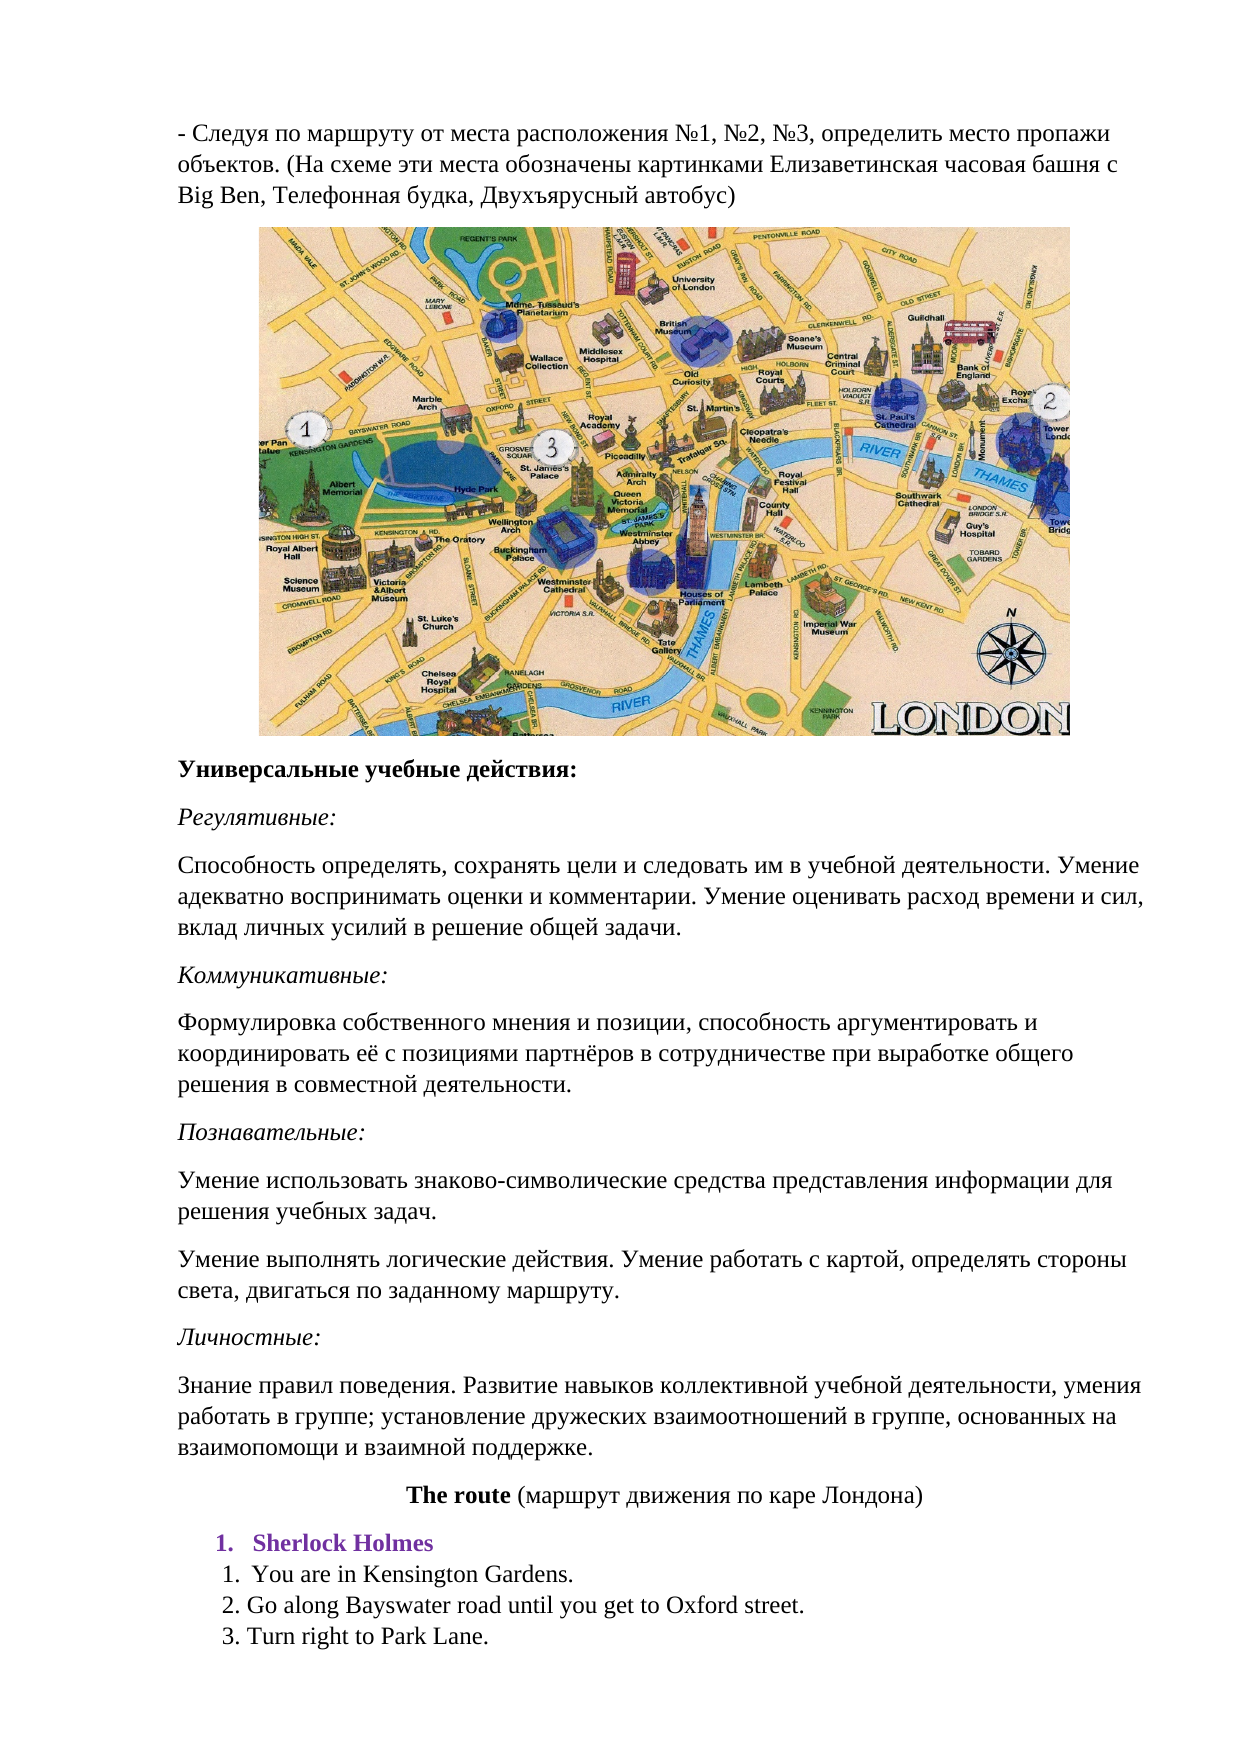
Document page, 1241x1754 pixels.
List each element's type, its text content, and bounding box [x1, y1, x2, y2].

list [222, 1559, 1152, 1649]
text Личностные: [177, 1322, 1152, 1351]
text - Следуя по маршруту от места расположения №1, №2, №3, определить место пропажи объектов. (На схеме эти места обозначены картинками Елизаветинская часовая башня c Big Ben, Телефонная будка, Двухъярусный автобус) [177, 118, 1152, 209]
text Способность определять, сохранять цели и следовать им в учебной деятельности. Умение адекватно воспринимать оценки и комментарии. Умение оценивать расход времени и сил, вклад личных усилий в решение общей задачи. [177, 850, 1152, 941]
text Умение использовать знаково-символические средства представления информации для решения учебных задач. [177, 1165, 1152, 1225]
text Регулятивные: [177, 802, 1152, 831]
text Познавательные: [177, 1117, 1152, 1146]
list Sherlock Holmes [215, 1528, 1152, 1556]
text The route (маршрут движения по каре Лондона) [177, 1480, 1152, 1509]
text Коммуникативные: [177, 960, 1152, 988]
text Умение выполнять логические действия. Умение работать с картой, определять стороны света, двигаться по заданному маршруту. [177, 1244, 1152, 1303]
text Формулировка собственного мнения и позиции, способность аргументировать и координировать её с позициями партнёров в сотрудничестве при выработке общего решения в совместной деятельности. [177, 1007, 1152, 1098]
text Знание правил поведения. Развитие навыков коллективной учебной деятельности, умения работать в группе; установление дружеских взаимоотношений в группе, основанных на взаимопомощи и взаимной поддержке. [177, 1370, 1152, 1461]
picture [258, 227, 1070, 736]
text Универсальные учебные действия: [177, 754, 1152, 783]
